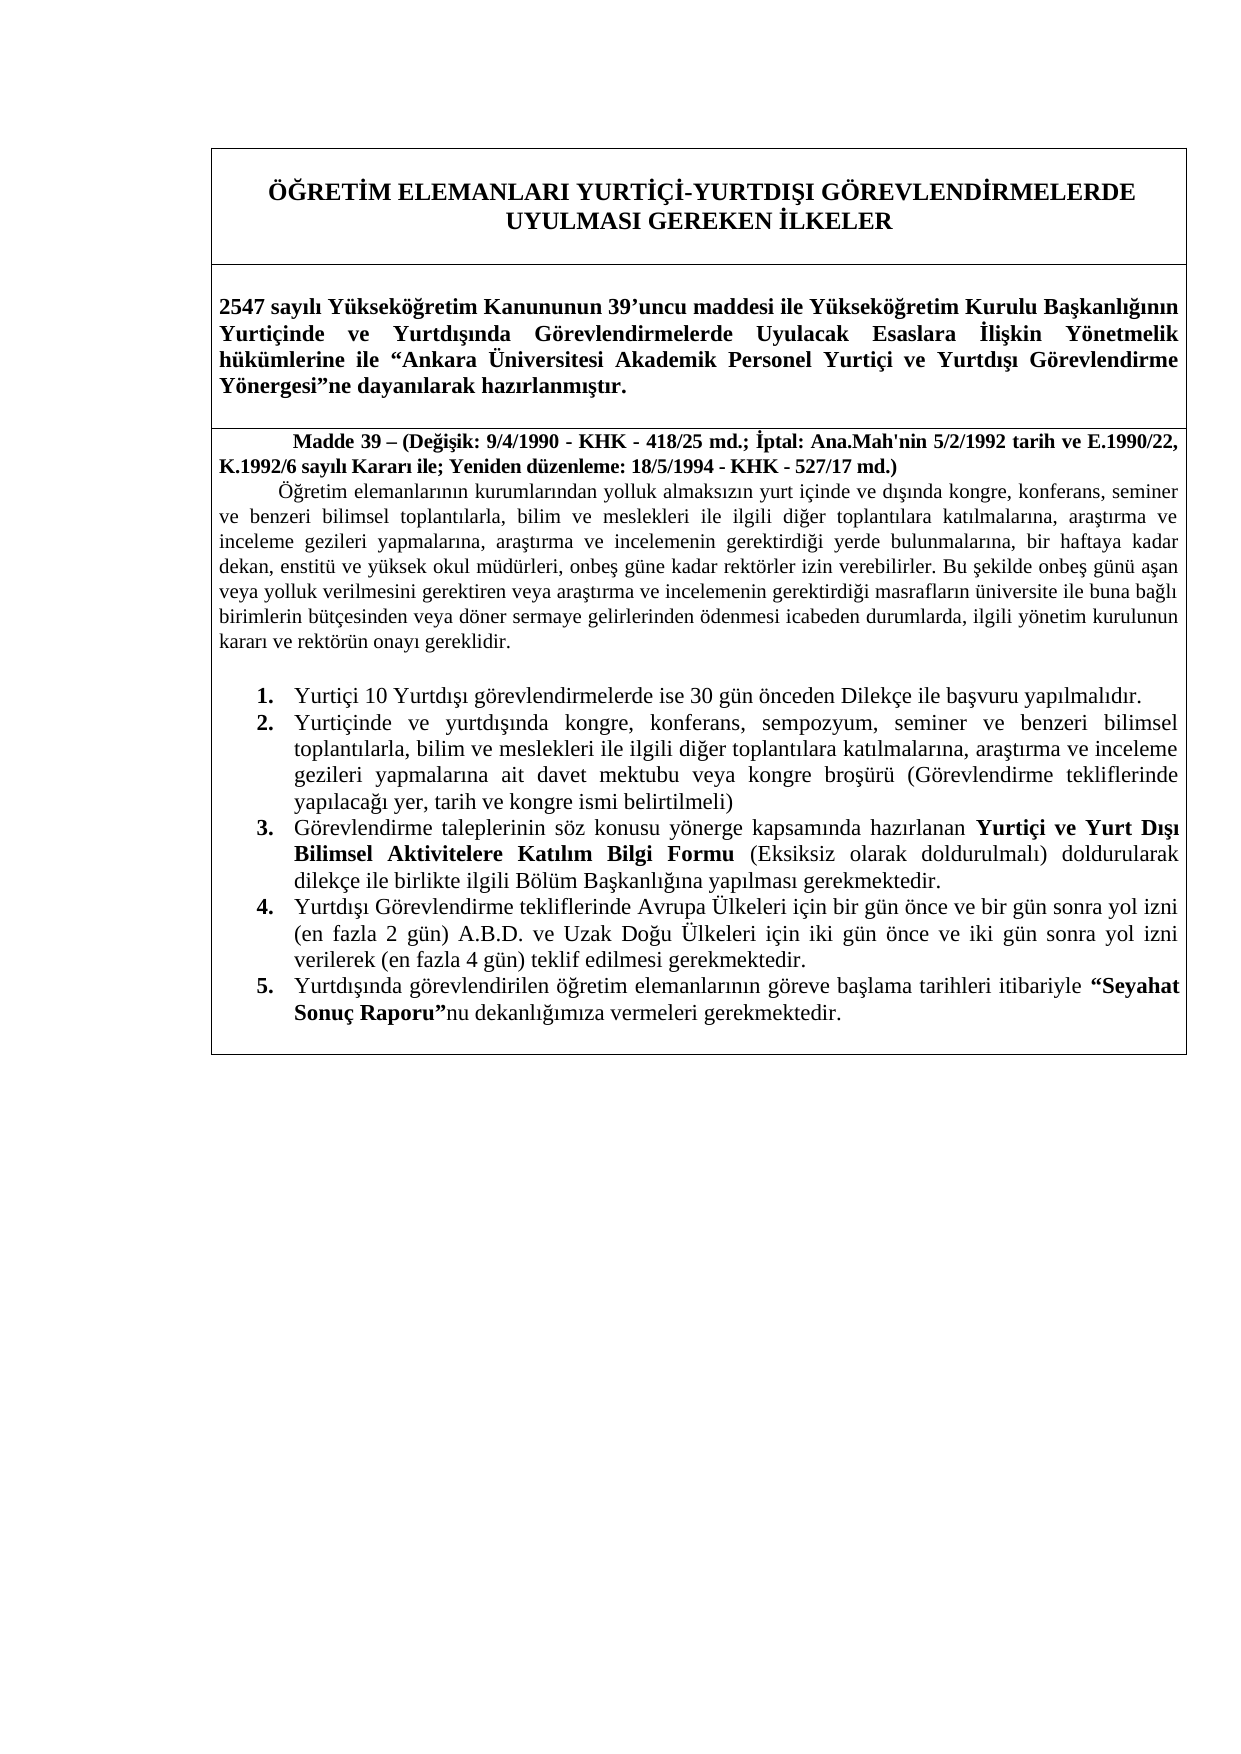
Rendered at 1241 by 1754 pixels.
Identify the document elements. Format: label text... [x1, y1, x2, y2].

table_header ÖĞRETİM ELEMANLARI YURTİÇİ-YURTDIŞI GÖREVLENDİRMELERDE UYULMASI GEREKEN İLKELER [212, 149, 1186, 264]
table_cell Madde 39 – (Değişik: 9/4/1990 - KHK - 418/25 md.; İptal: Ana.Mah'nin 5/2/1992 tarih ve E.1990/22, K.1992/6 sayılı Kararı ile; Yeniden düzenleme: 18/5/1994 - KHK - 527/17 md.) Öğretim elemanlarının kurumlarından yolluk almaksızın yurt içinde ve dışında kongre, konferans, seminer ve benzeri bilimsel toplantılarla, bilim ve meslekleri ile ilgili diğer toplantılara katılmalarına, araştırma ve inceleme gezileri yapmalarına, araştırma ve incelemenin gerektirdiği yerde bulunmalarına, bir haftaya kadar dekan, enstitü ve yüksek okul müdürleri, onbeş güne kadar rektörler izin verebilirler. Bu şekilde onbeş günü aşan veya yolluk verilmesini gerektiren veya araştırma ve incelemenin gerektirdiği masrafların üniversite ile buna bağlı birimlerin bütçesinden veya döner sermaye gelirlerinden ödenmesi icabeden durumlarda, ilgili yönetim kurulunun kararı ve rektörün onayı gereklidir. Yurtiçi 10 Yurtdışı görevlendirmelerde ise 30 gün önceden Dilekçe ile başvuru yapılmalıdır. Yurtiçinde ve yurtdışında kongre, konferans, sempozyum, seminer ve benzeri bilimsel toplantılarla, bilim ve meslekleri ile ilgili diğer toplantılara katılmalarına, araştırma ve inceleme gezileri yapmalarına ait davet mektubu veya kongre broşürü (Görevlendirme tekliflerinde yapılacağı yer, tarih ve kongre ismi belirtilmeli) Görevlendirme taleplerinin söz konusu yönerge kapsamında hazırlanan Yurtiçi ve Yurt Dışı Bilimsel Aktivitelere Katılım Bilgi Formu (Eksiksiz olarak doldurulmalı) doldurularak dilekçe ile birlikte ilgili Bölüm Başkanlığına yapılması gerekmektedir. Yurtdışı Görevlendirme tekliflerinde Avrupa Ülkeleri için bir gün önce ve bir gün sonra yol izni (en fazla 2 gün) A.B.D. ve Uzak Doğu Ülkeleri için iki gün önce ve iki gün sonra yol izni verilerek (en fazla 4 gün) teklif edilmesi gerekmektedir. Yurtdışında görevlendirilen öğretim elemanlarının göreve başlama tarihleri itibariyle “Seyahat Sonuç Raporu”nu dekanlığımıza vermeleri gerekmektedir. [212, 429, 1186, 1054]
table_cell 2547 sayılı Yükseköğretim Kanununun 39’uncu maddesi ile Yükseköğretim Kurulu Başkanlığının Yurtiçinde ve Yurtdışında Görevlendirmelerde Uyulacak Esaslara İlişkin Yönetmelik hükümlerine ile “Ankara Üniversitesi Akademik Personel Yurtiçi ve Yurtdışı Görevlendirme Yönergesi”ne dayanılarak hazırlanmıştır. [212, 265, 1186, 428]
